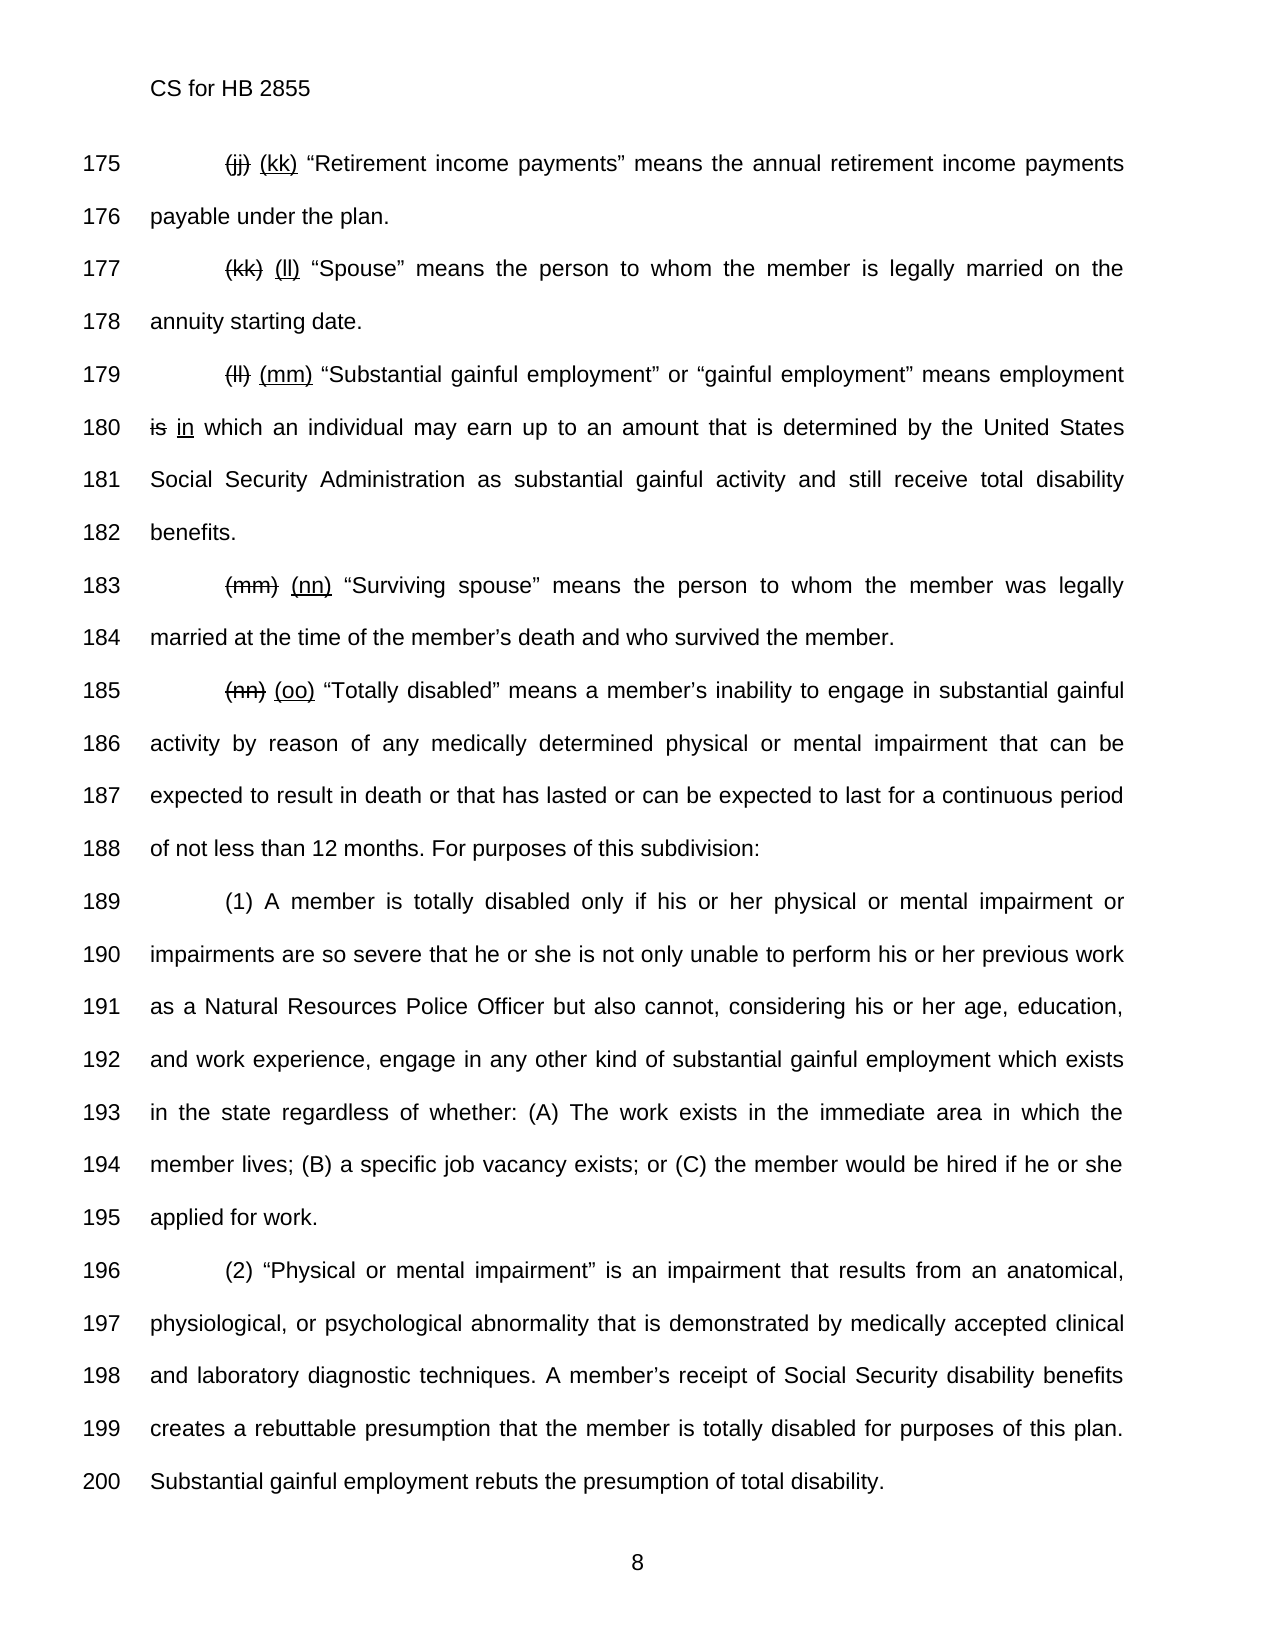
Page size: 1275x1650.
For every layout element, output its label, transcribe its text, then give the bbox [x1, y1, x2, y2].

text (jj) (kk) “Retirement income payments” means the annual retirement income payments payable under the plan. [150, 150, 1125, 229]
text (nn) (oo) “Totally disabled” means a member’s inability to engage in substantial gainful activity by reason of any medically determined physical or mental impairment that can be expected to result in death or that has lasted or can be expected to last for a continuous period of not less than 12 months. For purposes of this subdivision: [150, 677, 1125, 862]
text (kk) (ll) “Spouse” means the person to whom the member is legally married on the annuity starting date. [150, 255, 1125, 334]
text (mm) (nn) “Surviving spouse” means the person to whom the member was legally married at the time of the member’s death and who survived the member. [150, 572, 1125, 651]
text (ll) (mm) “Substantial gainful employment” or “gainful employment” means employment is in which an individual may earn up to an amount that is determined by the United States Social Security Administration as substantial gainful activity and still receive total disability benefits. [150, 361, 1125, 545]
text (2) “Physical or mental impairment” is an impairment that results from an anatomical, physiological, or psychological abnormality that is demonstrated by medically accepted clinical and laboratory diagnostic techniques. A member’s receipt of Social Security disability benefits creates a rebuttable presumption that the member is totally disabled for purposes of this plan. Substantial gainful employment rebuts the presumption of total disability. [150, 1257, 1125, 1494]
text (1) A member is totally disabled only if his or her physical or mental impairment or impairments are so severe that he or she is not only unable to perform his or her previous work as a Natural Resources Police Officer but also cannot, considering his or her age, education, and work experience, engage in any other kind of substantial gainful employment which exists in the state regardless of whether: (A) The work exists in the immediate area in which the member lives; (B) a specific job vacancy exists; or (C) the member would be hired if he or she applied for work. [150, 888, 1125, 1231]
